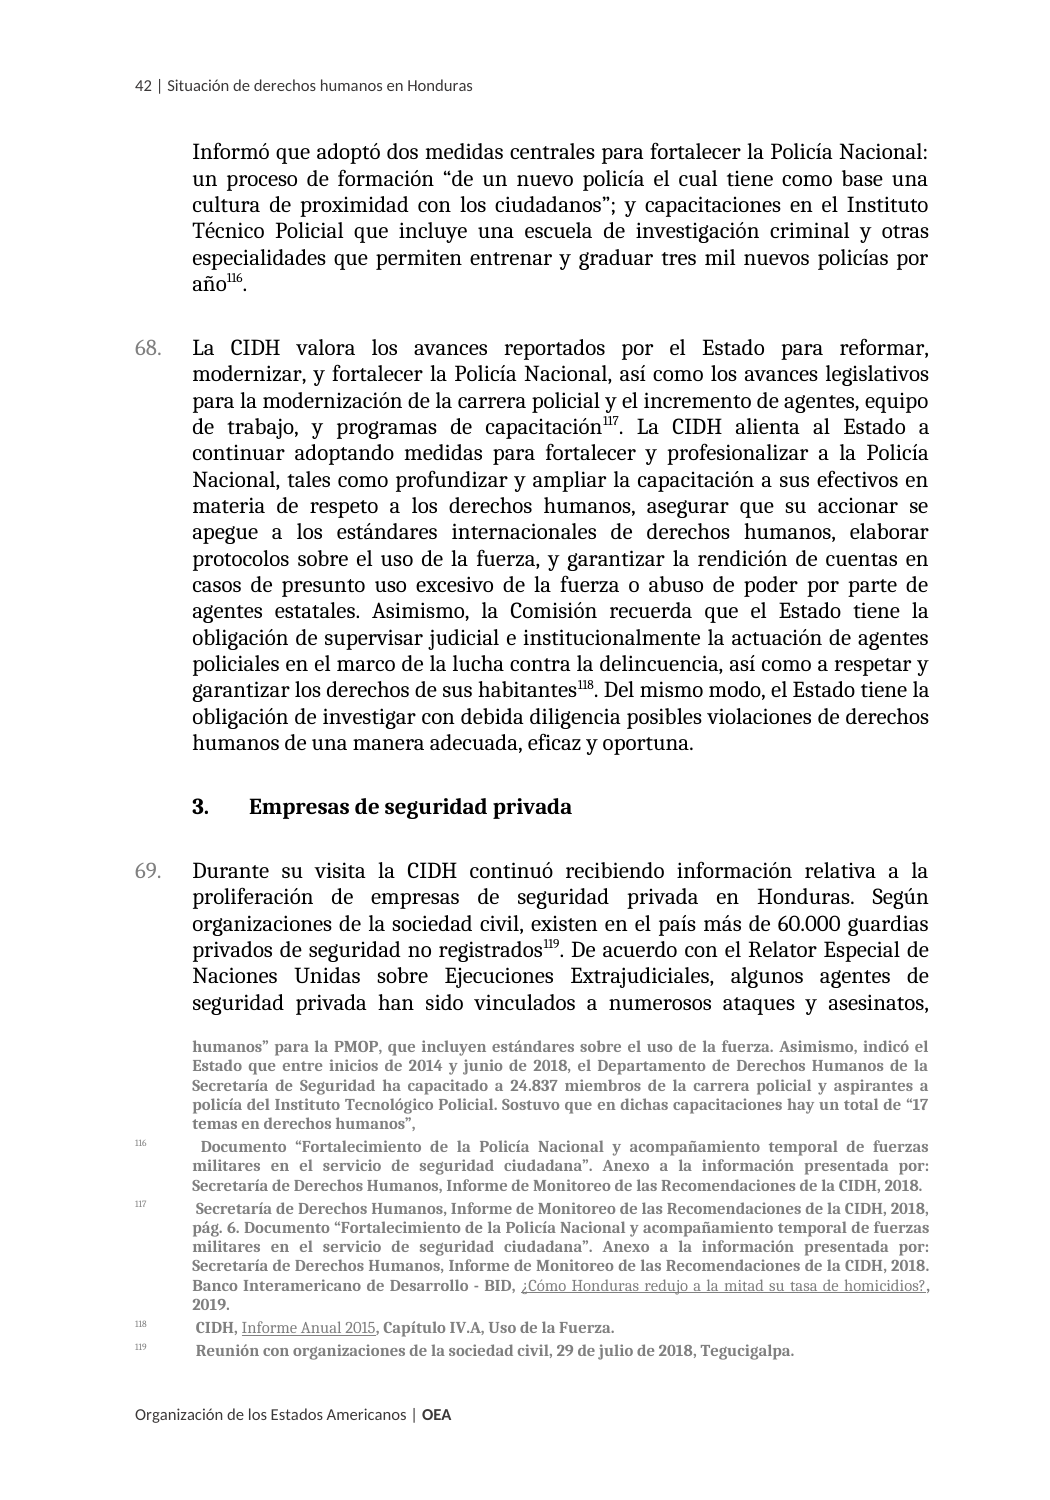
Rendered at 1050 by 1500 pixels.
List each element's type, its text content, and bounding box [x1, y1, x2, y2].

text Durante su visita la CIDH continuó recibiendo información relativa a la proliferación de empresas de seguridad privada en Honduras. Según organizaciones de la sociedad civil, existen en el país más de 60.000 guardias privados de seguridad no registrados. De acuerdo con el Relator Especial de Naciones Unidas sobre Ejecuciones Extrajudiciales, algunos agentes de seguridad privada han sido vinculados a numerosos ataques y asesinatos, particularmente en zonas de intensos conflictos sociales como el Bajo Aguán, y el asesinato de la defensora de derechos humanos Berta Cáceres. El Estado señaló que la Dirección de Control de los Servicios Privados de Seguridad y otros Servicios de la Secretaría de Estado en el Despacho de Seguridad se encarga del registro de la creación de empresas de seguridad. En sus observaciones al proyecto del presente informe, agregó que actualmente hay registrados 33.684 guardias de seguridad y 43.126 armas. Indicó que también se cuenta con el Reglamento para el Control de Servicios Privados de Seguridad, el cual establece obligaciones y prohibiciones relacionadas con la tenencia y portación de armas que deben cumplir todas las empresas de seguridad. Sostuvo que en caso las empresas no cumplan con dichas disposiciones pueden recibir multas que van desde quince hasta treinta salarios mínimos. [135, 858, 930, 1016]
text La CIDH valora los avances reportados por el Estado para reformar, modernizar, y fortalecer la Policía Nacional, así como los avances legislativos para la modernización de la carrera policial y el incremento de agentes, equipo de trabajo, y programas de capacitación. La CIDH alienta al Estado a continuar adoptando medidas para fortalecer y profesionalizar a la Policía Nacional, tales como profundizar y ampliar la capacitación a sus efectivos en materia de respeto a los derechos humanos, asegurar que su accionar se apegue a los estándares internacionales de derechos humanos, elaborar protocolos sobre el uso de la fuerza, y garantizar la rendición de cuentas en casos de presunto uso excesivo de la fuerza o abuso de poder por parte de agentes estatales. Asimismo, la Comisión recuerda que el Estado tiene la obligación de supervisar judicial e institucionalmente la actuación de agentes policiales en el marco de la lucha contra la delincuencia, así como a respetar y garantizar los derechos de sus habitantes. Del mismo modo, el Estado tiene la obligación de investigar con debida diligencia posibles violaciones de derechos humanos de una manera adecuada, eficaz y oportuna. [135, 335, 930, 756]
text Empresas de seguridad privada [192, 794, 930, 820]
text El Estado agregó que entre 2014 y junio de 2018, la Secretaría de Derechos Humanos (SEDH), por medio de la Dirección de Educación y Cultura de Paz y con la asistencia técnica del Programa de Naciones Unidas para el Desarrollo (PNUD) y del Comité Internacional de la Cruz Roja (CICR), capacitó a 26.627 miembros de la Policía Militar de Orden Público y de las Fuerzas Armadas. Informó que adoptó dos medidas centrales para fortalecer la Policía Nacional: un proceso de formación “de un nuevo policía el cual tiene como base una cultura de proximidad con los ciudadanos”; y capacitaciones en el Instituto Técnico Policial que incluye una escuela de investigación criminal y otras especialidades que permiten entrenar y graduar tres mil nuevos policías por año. [135, 139, 930, 297]
